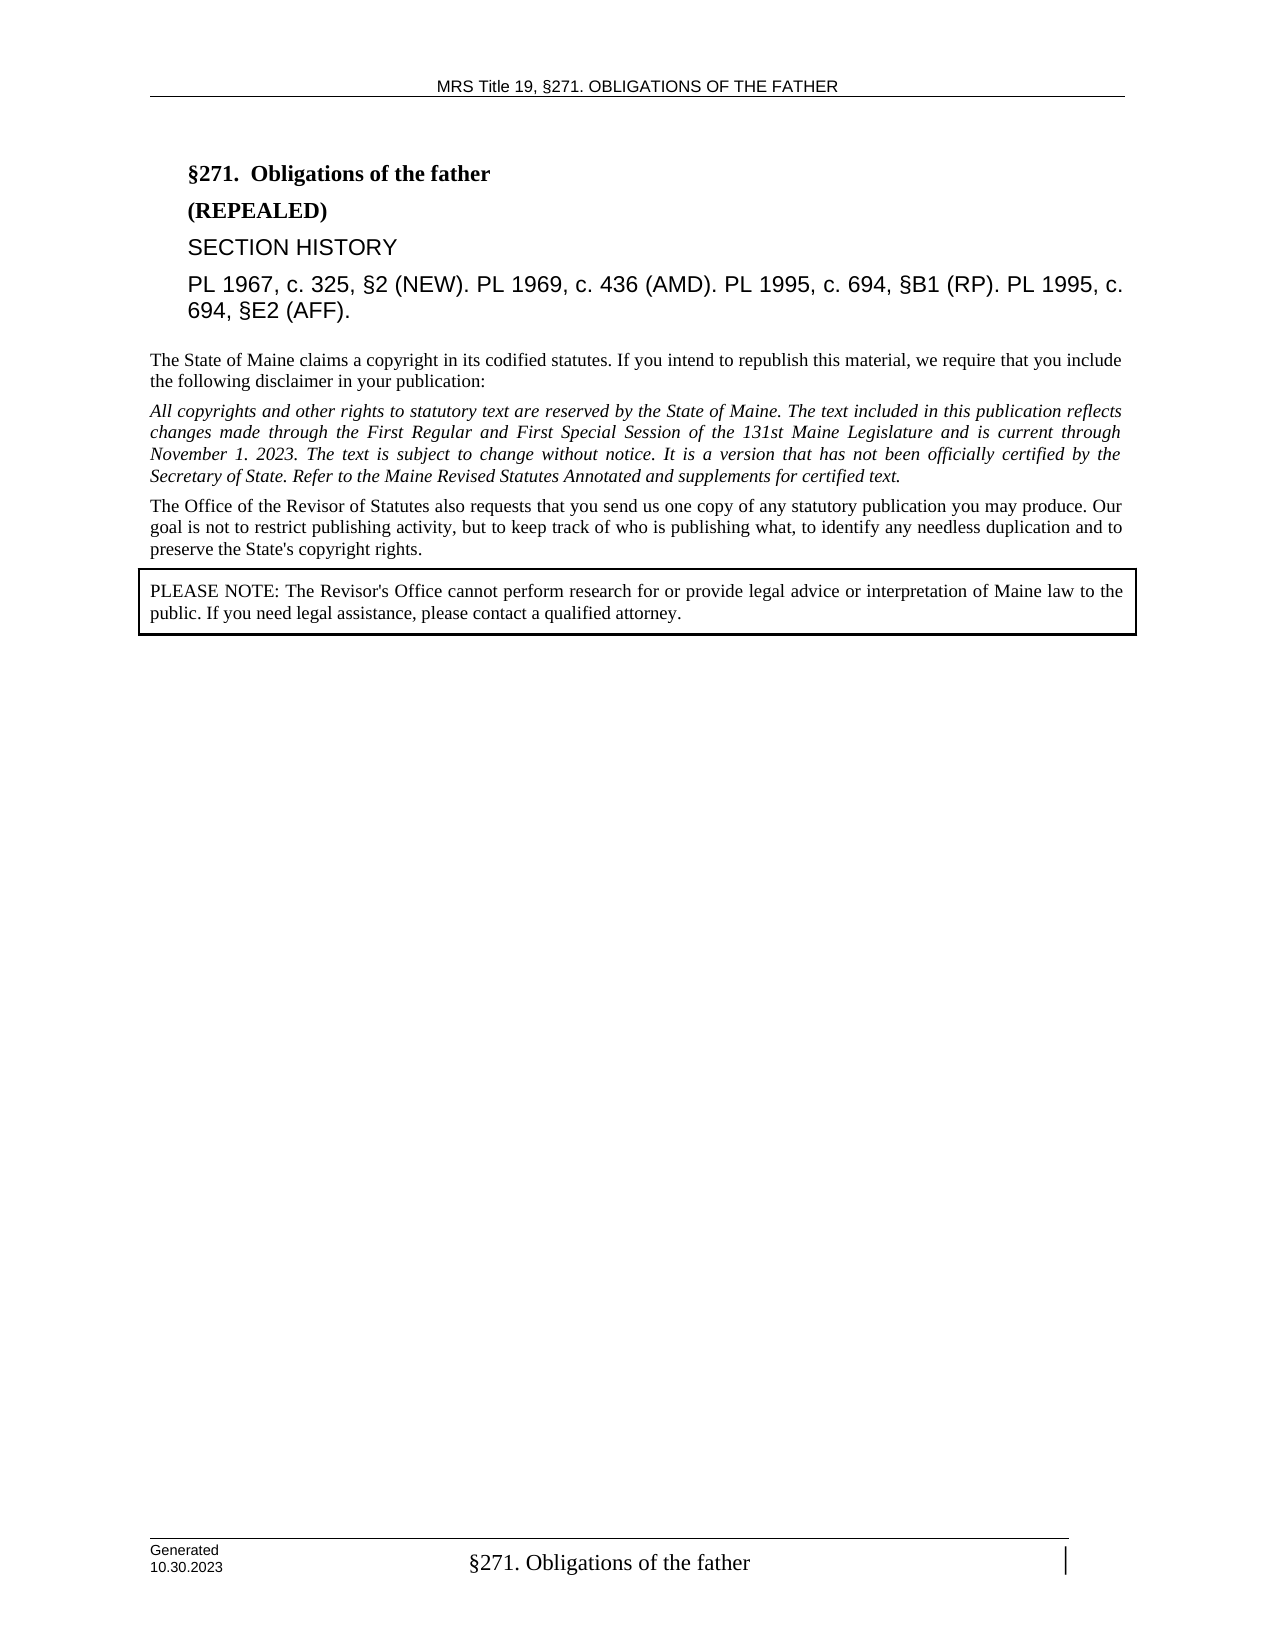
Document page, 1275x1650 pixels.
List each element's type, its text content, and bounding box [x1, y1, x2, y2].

text All copyrights and other rights to statutory text are reserved by the State of Maine. The text included in this publication reflects changes made through the First Regular and First Special Session of the 131st Maine Legislature and is current through November 1. 2023 . The text is subject to change without notice. It is a version that has not been officially certified by the Secretary of State. Refer to the Maine Revised Statutes Annotated and supplements for certified text. [150, 400, 1125, 486]
text PLEASE NOTE: The Revisor's Office cannot perform research for or provide legal advice or interpretation of Maine law to the public. If you need legal assistance, please contact a qualified attorney. [140, 570, 1135, 633]
text The State of Maine claims a copyright in its codified statutes. If you intend to republish this material, we require that you include the following disclaimer in your publication: [150, 348, 1125, 392]
text The Office of the Revisor of Statutes also requests that you send us one copy of any statutory publication you may produce. Our goal is not to restrict publishing activity, but to keep track of who is publishing what, to identify any needless duplication and to preserve the State's copyright rights. [150, 494, 1125, 559]
text §271. Obligations of the father [187, 160, 1125, 187]
text SECTION HISTORY [187, 234, 1125, 260]
text (REPEALED) [187, 197, 1125, 223]
text PL 1967, c. 325, §2 (NEW). PL 1969, c. 436 (AMD). PL 1995, c. 694, §B1 (RP). PL 1995, c. 694, §E2 (AFF). [187, 271, 1125, 323]
